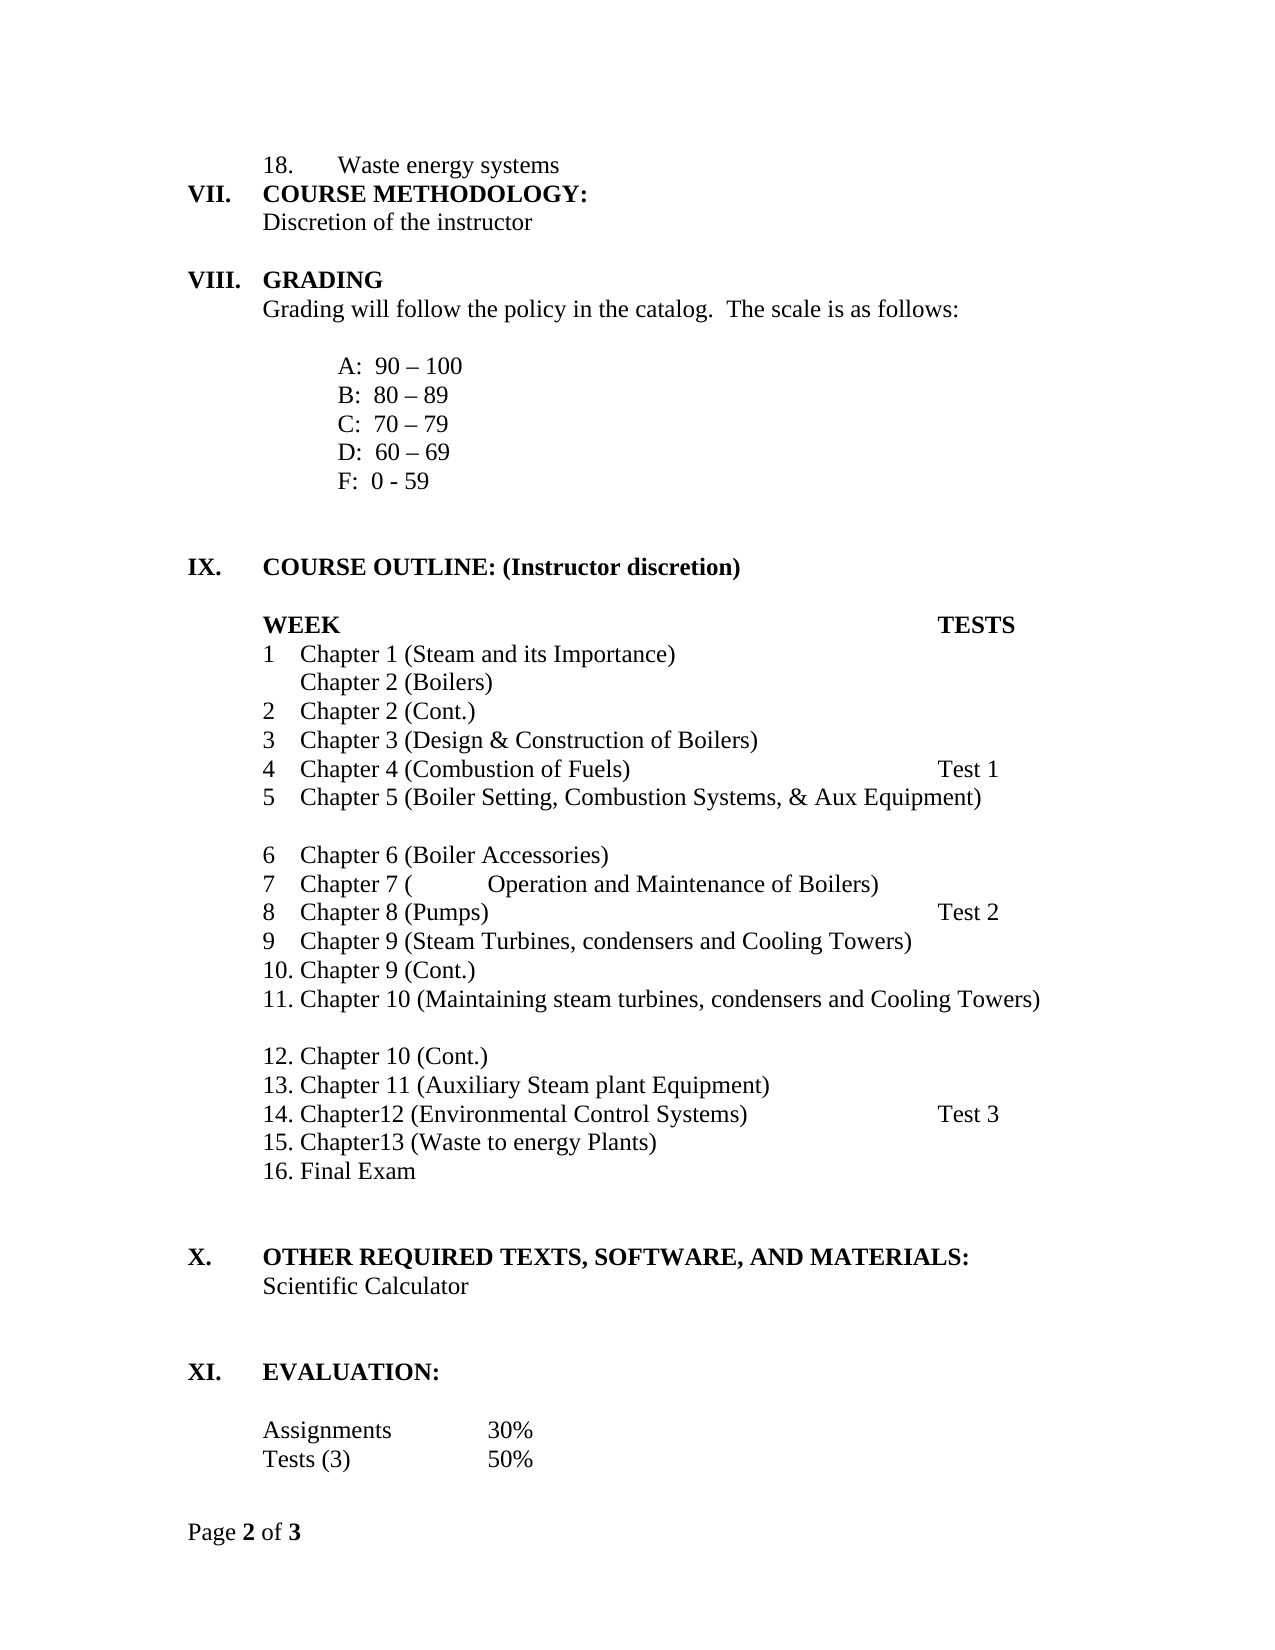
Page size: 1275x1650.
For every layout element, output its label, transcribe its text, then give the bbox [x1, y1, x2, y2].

text 16. Final Exam [187, 1156, 1087, 1185]
text 10. Chapter 9 (Cont.) [187, 955, 1087, 984]
text F: 0 - 59 [187, 466, 1087, 495]
text 11. Chapter 10 (Maintaining steam turbines, condensers and Cooling Towers) [187, 984, 1087, 1041]
text 18. Waste energy systems [187, 150, 1087, 179]
text 14. Chapter12 (Environmental Control Systems) Test 3 [187, 1099, 1087, 1127]
text B: 80 – 89 [187, 380, 1087, 409]
text D: 60 – 69 [187, 437, 1087, 466]
text Assignments 30% [187, 1415, 1087, 1444]
text 4 Chapter 4 (Combustion of Fuels) Test 1 [187, 754, 1087, 782]
text 2 Chapter 2 (Cont.) [187, 696, 1087, 725]
text 12. Chapter 10 (Cont.) [187, 1041, 1087, 1070]
text 8 Chapter 8 (Pumps) Test 2 [187, 897, 1087, 926]
text 9 Chapter 9 (Steam Turbines, condensers and Cooling Towers) [187, 926, 1087, 955]
text C: 70 – 79 [187, 409, 1087, 437]
text VIII. GRADING [187, 265, 1087, 294]
text 6 Chapter 6 (Boiler Accessories) [187, 840, 1087, 869]
text Discretion of the instructor [187, 207, 1087, 236]
text XI. EVALUATION: [187, 1357, 1087, 1386]
text Tests (3) 50% [187, 1444, 1087, 1472]
text 5 Chapter 5 (Boiler Setting, Combustion Systems, & Aux Equipment) [187, 782, 1087, 840]
text 13. Chapter 11 (Auxiliary Steam plant Equipment) [187, 1070, 1087, 1099]
text 3 Chapter 3 (Design & Construction of Boilers) [187, 725, 1087, 754]
text IX. COURSE OUTLINE: (Instructor discretion) [187, 552, 1087, 581]
text 15. Chapter13 (Waste to energy Plants) [187, 1127, 1087, 1156]
text Chapter 2 (Boilers) [187, 667, 1087, 696]
text Scientific Calculator [187, 1271, 1087, 1300]
text 7 Chapter 7 ( Operation and Maintenance of Boilers) [187, 869, 1087, 897]
text WEEK TESTS [187, 610, 1087, 639]
text X. OTHER REQUIRED TEXTS, SOFTWARE, AND MATERIALS: [187, 1242, 1087, 1271]
text VII. COURSE METHODOLOGY: [187, 179, 1087, 207]
text Grading will follow the policy in the catalog. The scale is as follows: [187, 294, 1087, 322]
text A: 90 – 100 [262, 351, 1087, 380]
text 1 Chapter 1 (Steam and its Importance) [187, 639, 1087, 667]
